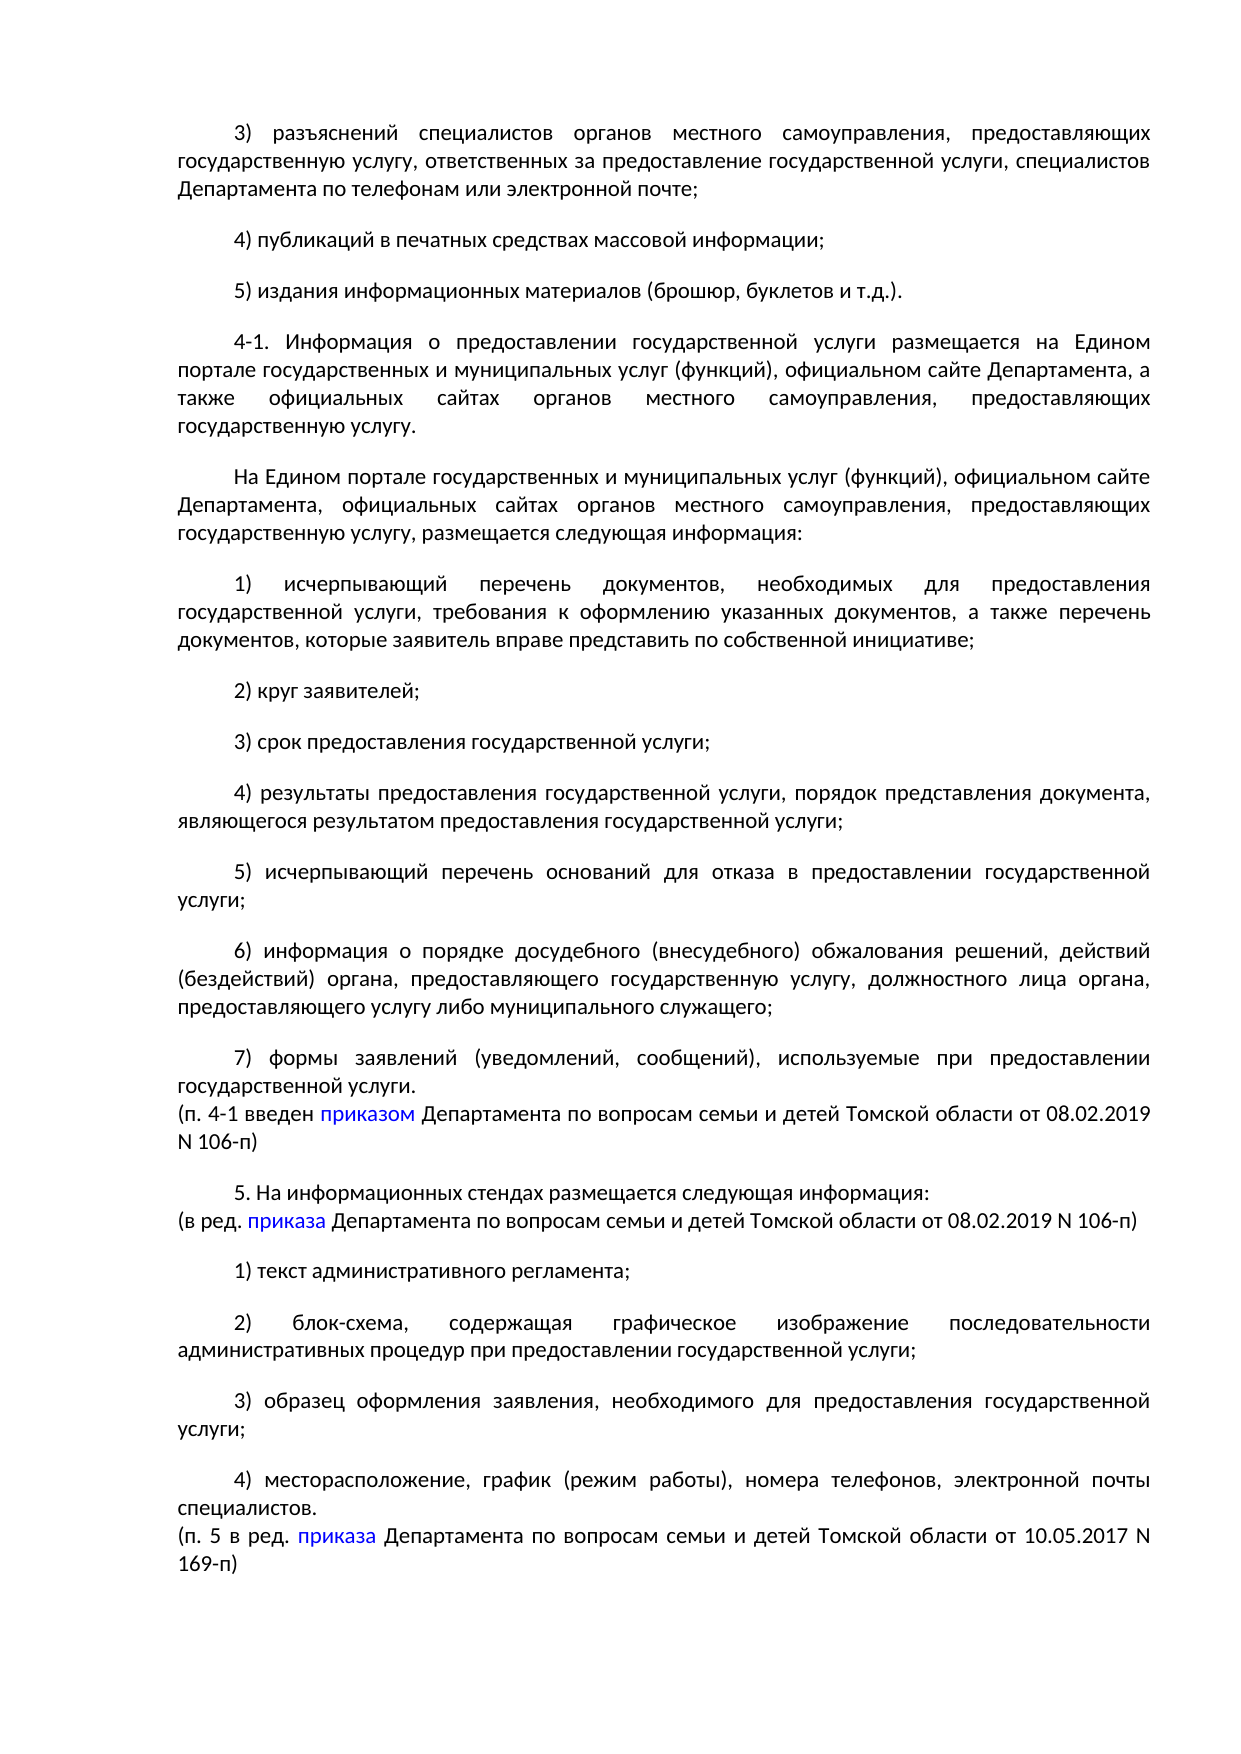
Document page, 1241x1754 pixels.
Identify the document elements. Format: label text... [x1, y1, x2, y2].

text 3) срок предоставления государственной услуги; [177, 727, 1152, 755]
text 4) публикаций в печатных средствах массовой информации; [177, 225, 1152, 253]
text 6) информация о порядке досудебного (внесудебного) обжалования решений, действий (бездействий) органа, предоставляющего государственную услугу, должностного лица органа, предоставляющего услугу либо муниципального служащего; [177, 936, 1152, 1020]
text (в ред. приказа Департамента по вопросам семьи и детей Томской области от 08.02.2019 N 106-п) [177, 1206, 1152, 1234]
text 5. На информационных стендах размещается следующая информация: [177, 1178, 1152, 1206]
text 3) разъяснений специалистов органов местного самоуправления, предоставляющих государственную услугу, ответственных за предоставление государственной услуги, специалистов Департамента по телефонам или электронной почте; [177, 118, 1152, 202]
text 5) исчерпывающий перечень оснований для отказа в предоставлении государственной услуги; [177, 857, 1152, 913]
text 4) результаты предоставления государственной услуги, порядок представления документа, являющегося результатом предоставления государственной услуги; [177, 778, 1152, 834]
text 7) формы заявлений (уведомлений, сообщений), используемые при предоставлении государственной услуги. [177, 1043, 1152, 1099]
text 1) исчерпывающий перечень документов, необходимых для предоставления государственной услуги, требования к оформлению указанных документов, а также перечень документов, которые заявитель вправе представить по собственной инициативе; [177, 569, 1152, 653]
text 2) блок-схема, содержащая графическое изображение последовательности административных процедур при предоставлении государственной услуги; [177, 1308, 1152, 1364]
text 4) месторасположение, график (режим работы), номера телефонов, электронной почты специалистов. [177, 1466, 1152, 1522]
text 4-1. Информация о предоставлении государственной услуги размещается на Едином портале государственных и муниципальных услуг (функций), официальном сайте Департамента, а также официальных сайтах органов местного самоуправления, предоставляющих государственную услугу. [177, 327, 1152, 439]
text 3) образец оформления заявления, необходимого для предоставления государственной услуги; [177, 1387, 1152, 1443]
text (п. 4-1 введен приказом Департамента по вопросам семьи и детей Томской области от 08.02.2019 N 106-п) [177, 1099, 1152, 1155]
text На Едином портале государственных и муниципальных услуг (функций), официальном сайте Департамента, официальных сайтах органов местного самоуправления, предоставляющих государственную услугу, размещается следующая информация: [177, 462, 1152, 546]
text 2) круг заявителей; [177, 676, 1152, 704]
text 5) издания информационных материалов (брошюр, буклетов и т.д.). [177, 276, 1152, 304]
text (п. 5 в ред. приказа Департамента по вопросам семьи и детей Томской области от 10.05.2017 N 169-п) [177, 1522, 1152, 1578]
text 1) текст административного регламента; [177, 1257, 1152, 1285]
